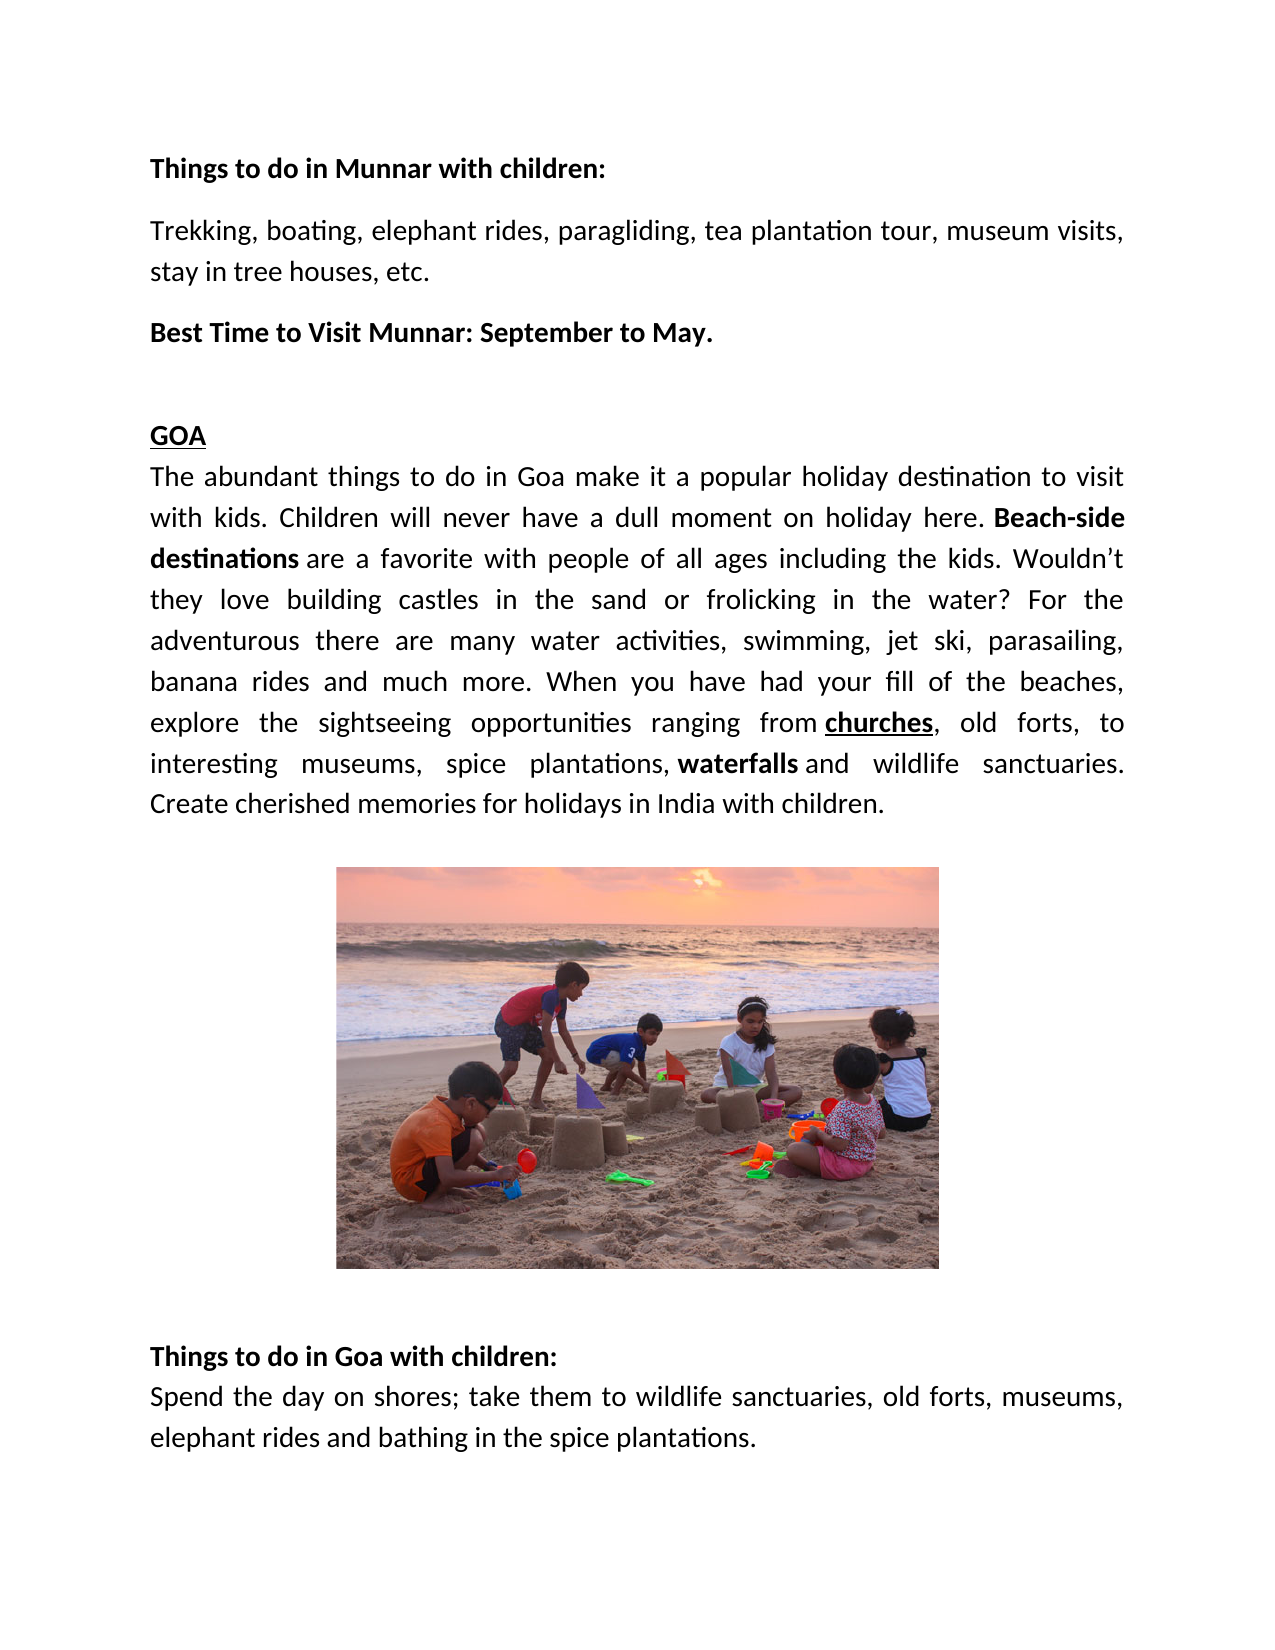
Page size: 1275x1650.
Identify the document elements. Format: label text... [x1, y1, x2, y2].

text Trekking, boating, elephant rides, paragliding, tea plantation tour, museum visits, stay in tree houses, etc. [150, 212, 1125, 288]
picture [336, 867, 939, 1269]
text GOA [150, 417, 1125, 453]
text Things to do in Munnar with children: [150, 150, 1125, 186]
text Things to do in Goa with children: [150, 1338, 1125, 1373]
text Best Time to Visit Munnar: September to May. [150, 314, 1125, 350]
text The abundant things to do in Goa make it a popular holiday destination to visit with kids. Children will never have a dull moment on holiday here. Beach-side destinations are a favorite with people of all ages including the kids. Wouldn’t they love building castles in the sand or frolicking in the water? For the adventurous there are many water activities, swimming, jet ski, parasailing, banana rides and much more. When you have had your fill of the beaches, explore the sightseeing opportunities ranging from churches, old forts, to interesting museums, spice plantations, waterfalls and wildlife sanctuaries. Create cherished memories for holidays in India with children. [150, 458, 1125, 821]
text Spend the day on shores; take them to wildlife sanctuaries, old forts, museums, elephant rides and bathing in the spice plantations. [150, 1378, 1125, 1455]
